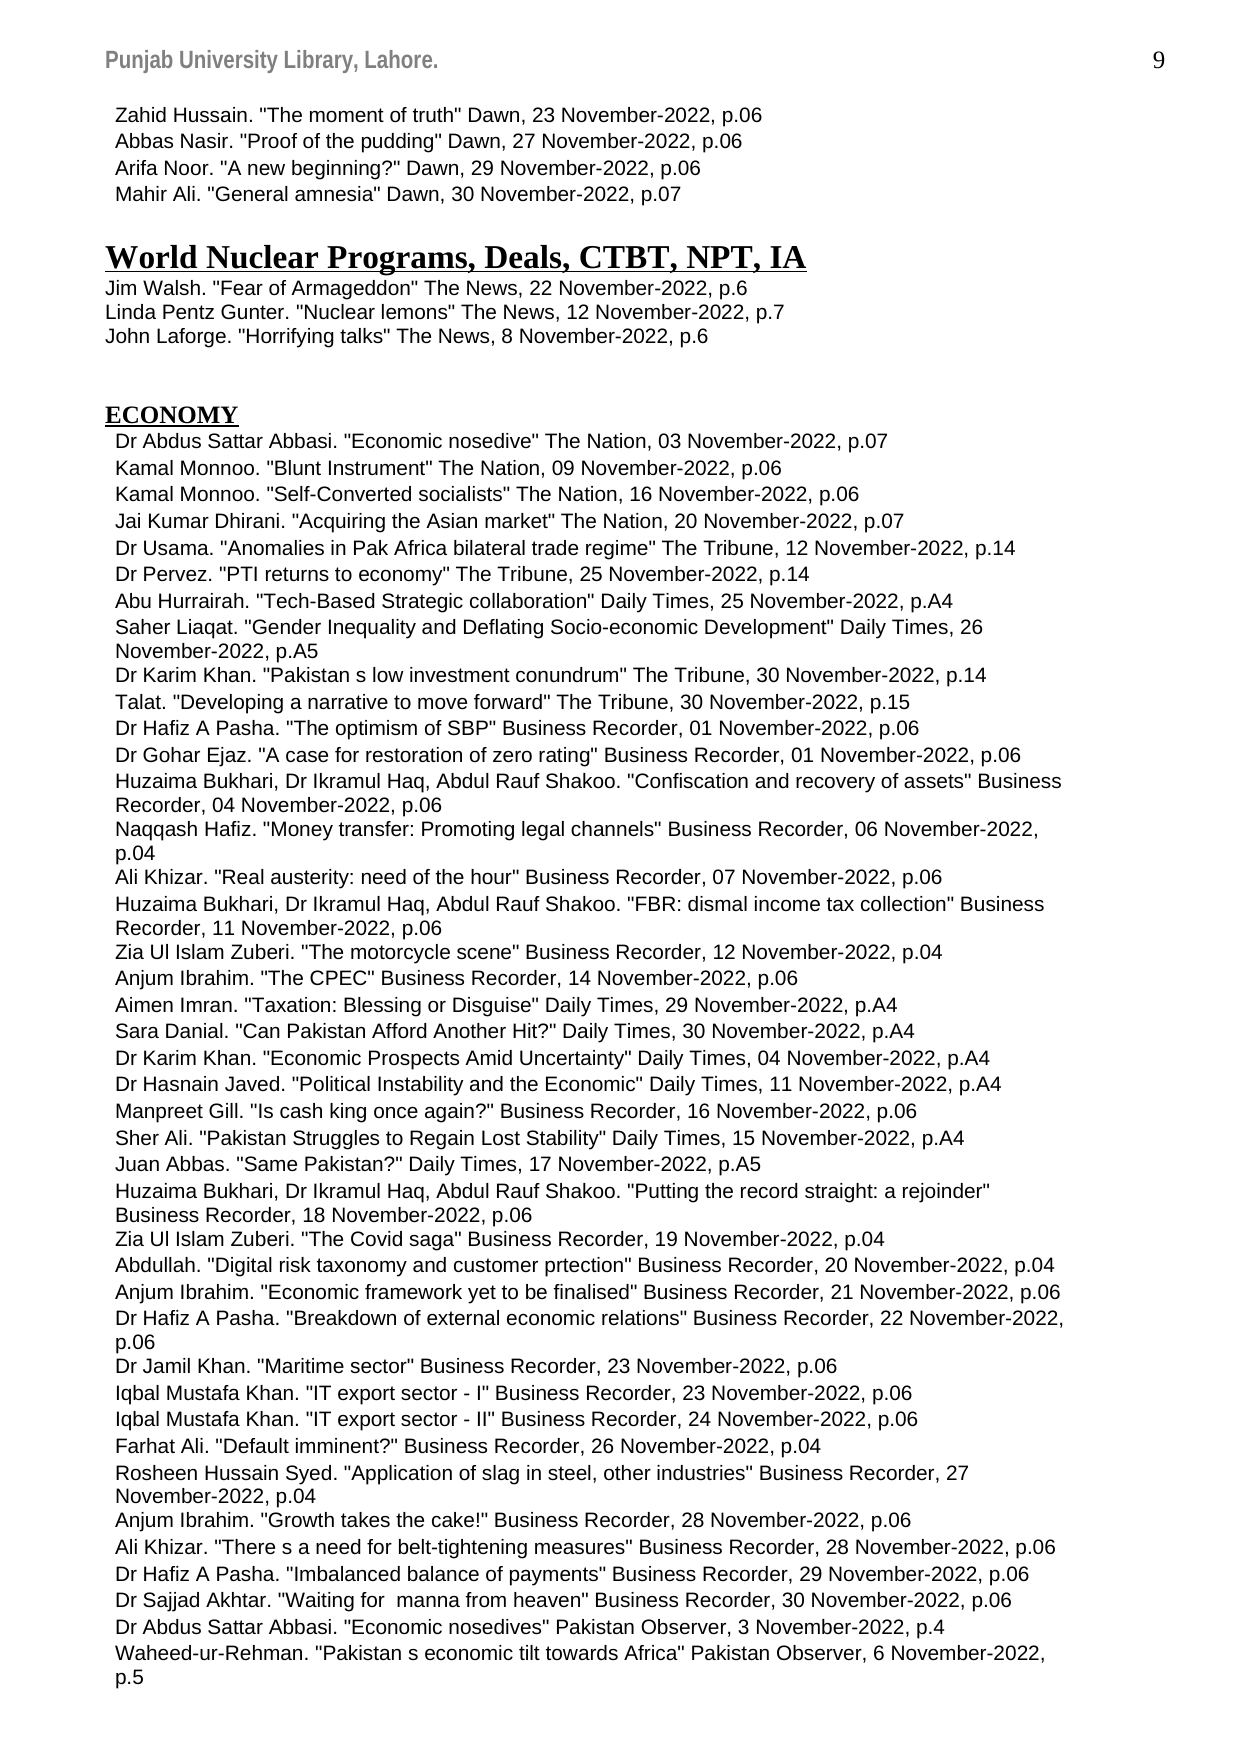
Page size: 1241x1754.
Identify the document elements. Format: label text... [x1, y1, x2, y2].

table_cell Rosheen Hussain Syed. "Application of slag in steel, other industries" Business Recorder, 27 November-2022, p.04 [104, 1460, 1082, 1508]
table_cell Dr Sajjad Akhtar. "Waiting for manna from heaven" Business Recorder, 30 November-2022, p.06 [104, 1588, 1082, 1614]
table_cell Dr Karim Khan. "Economic Prospects Amid Uncertainty" Daily Times, 04 November-2022, p.A4 [104, 1046, 1082, 1072]
table_cell Huzaima Bukhari, Dr Ikramul Haq, Abdul Rauf Shakoo. "Putting the record straight: a rejoinder" Business Recorder, 18 November-2022, p.06 [104, 1179, 1082, 1226]
table_cell Sher Ali. "Pakistan Struggles to Regain Lost Stability" Daily Times, 15 November-2022, p.A4 [104, 1125, 1082, 1152]
table_cell Zia Ul Islam Zuberi. "The motorcycle scene" Business Recorder, 12 November-2022, p.04 [104, 940, 1082, 966]
table_cell Huzaima Bukhari, Dr Ikramul Haq, Abdul Rauf Shakoo. "Confiscation and recovery of assets" Business Recorder, 04 November-2022, p.06 [104, 769, 1082, 817]
table_cell Manpreet Gill. "Is cash king once again?" Business Recorder, 16 November-2022, p.06 [104, 1099, 1082, 1125]
table_cell Waheed-ur-Rehman. "Pakistan s economic tilt towards Africa" Pakistan Observer, 6 November-2022, p.5 [104, 1641, 1082, 1689]
table_cell Anjum Ibrahim. "Economic framework yet to be finalised" Business Recorder, 21 November-2022, p.06 [104, 1280, 1082, 1306]
text Jim Walsh. "Fear of Armageddon" The News, 22 November-2022, p.6 [105, 276, 1165, 300]
table_cell Dr Hafiz A Pasha. "Imbalanced balance of payments" Business Recorder, 29 November-2022, p.06 [104, 1561, 1082, 1588]
table_cell Ali Khizar. "There s a need for belt-tightening measures" Business Recorder, 28 November-2022, p.06 [104, 1535, 1082, 1561]
table_cell Arifa Noor. "A new beginning?" Dawn, 29 November-2022, p.06 [104, 156, 1082, 182]
table_cell Farhat Ali. "Default imminent?" Business Recorder, 26 November-2022, p.04 [104, 1434, 1082, 1460]
table_cell Naqqash Hafiz. "Money transfer: Promoting legal channels" Business Recorder, 06 November-2022, p.04 [104, 817, 1082, 865]
table_cell Dr Hafiz A Pasha. "Breakdown of external economic relations" Business Recorder, 22 November-2022, p.06 [104, 1306, 1082, 1354]
table_cell Ali Khizar. "Real austerity: need of the hour" Business Recorder, 07 November-2022, p.06 [104, 865, 1082, 892]
table_cell Anjum Ibrahim. "The CPEC" Business Recorder, 14 November-2022, p.06 [104, 966, 1082, 993]
table_cell Anjum Ibrahim. "Growth takes the cake!" Business Recorder, 28 November-2022, p.06 [104, 1508, 1082, 1535]
table_cell Dr Abdus Sattar Abbasi. "Economic nosedives" Pakistan Observer, 3 November-2022, p.4 [104, 1615, 1082, 1641]
table_cell Zia Ul Islam Zuberi. "The Covid saga" Business Recorder, 19 November-2022, p.04 [104, 1226, 1082, 1253]
table_cell Jai Kumar Dhirani. "Acquiring the Asian market" The Nation, 20 November-2022, p.07 [104, 509, 1082, 535]
table_cell Dr Hafiz A Pasha. "The optimism of SBP" Business Recorder, 01 November-2022, p.06 [104, 716, 1082, 743]
table_cell Dr Gohar Ejaz. "A case for restoration of zero rating" Business Recorder, 01 November-2022, p.06 [104, 743, 1082, 769]
table_cell Dr Hasnain Javed. "Political Instability and the Economic" Daily Times, 11 November-2022, p.A4 [104, 1072, 1082, 1099]
table_cell Sara Danial. "Can Pakistan Afford Another Hit?" Daily Times, 30 November-2022, p.A4 [104, 1019, 1082, 1046]
table_cell Huzaima Bukhari, Dr Ikramul Haq, Abdul Rauf Shakoo. "FBR: dismal income tax collection" Business Recorder, 11 November-2022, p.06 [104, 892, 1082, 939]
text Economy [105, 400, 1165, 429]
table_cell Dr Jamil Khan. "Maritime sector" Business Recorder, 23 November-2022, p.06 [104, 1354, 1082, 1381]
table_cell Abdullah. "Digital risk taxonomy and customer prtection" Business Recorder, 20 November-2022, p.04 [104, 1253, 1082, 1279]
table_cell Saher Liaqat. "Gender Inequality and Deflating Socio-economic Development" Daily Times, 26 November-2022, p.A5 [104, 615, 1082, 663]
table_cell Dr Usama. "Anomalies in Pak Africa bilateral trade regime" The Tribune, 12 November-2022, p.14 [104, 535, 1082, 562]
table_cell Dr Karim Khan. "Pakistan s low investment conundrum" The Tribune, 30 November-2022, p.14 [104, 663, 1082, 689]
table_cell Talat. "Developing a narrative to move forward" The Tribune, 30 November-2022, p.15 [104, 690, 1082, 716]
table_cell Aimen Imran. "Taxation: Blessing or Disguise" Daily Times, 29 November-2022, p.A4 [104, 993, 1082, 1019]
table_cell Iqbal Mustafa Khan. "IT export sector - I" Business Recorder, 23 November-2022, p.06 [104, 1381, 1082, 1407]
text Linda Pentz Gunter. "Nuclear lemons" The News, 12 November-2022, p.7 [105, 300, 1165, 324]
text John Laforge. "Horrifying talks" The News, 8 November-2022, p.6 [105, 324, 1165, 348]
table_cell Mahir Ali. "General amnesia" Dawn, 30 November-2022, p.07 [104, 182, 1082, 209]
text World Nuclear Programs, Deals, CTBT, NPT, IA [105, 237, 1165, 276]
table_cell Kamal Monnoo. "Self-Converted socialists" The Nation, 16 November-2022, p.06 [104, 482, 1082, 509]
table_cell Zahid Hussain. "The moment of truth" Dawn, 23 November-2022, p.06 [104, 103, 1082, 129]
table_cell Abbas Nasir. "Proof of the pudding" Dawn, 27 November-2022, p.06 [104, 129, 1082, 156]
table_cell Iqbal Mustafa Khan. "IT export sector - II" Business Recorder, 24 November-2022, p.06 [104, 1407, 1082, 1434]
table_cell Dr Pervez. "PTI returns to economy" The Tribune, 25 November-2022, p.14 [104, 562, 1082, 588]
table_cell Kamal Monnoo. "Blunt Instrument" The Nation, 09 November-2022, p.06 [104, 456, 1082, 482]
table_cell Juan Abbas. "Same Pakistan?" Daily Times, 17 November-2022, p.A5 [104, 1152, 1082, 1178]
table_cell Abu Hurrairah. "Tech-Based Strategic collaboration" Daily Times, 25 November-2022, p.A4 [104, 589, 1082, 615]
table_header Dr Abdus Sattar Abbasi. "Economic nosedive" The Nation, 03 November-2022, p.07 [104, 429, 1082, 456]
